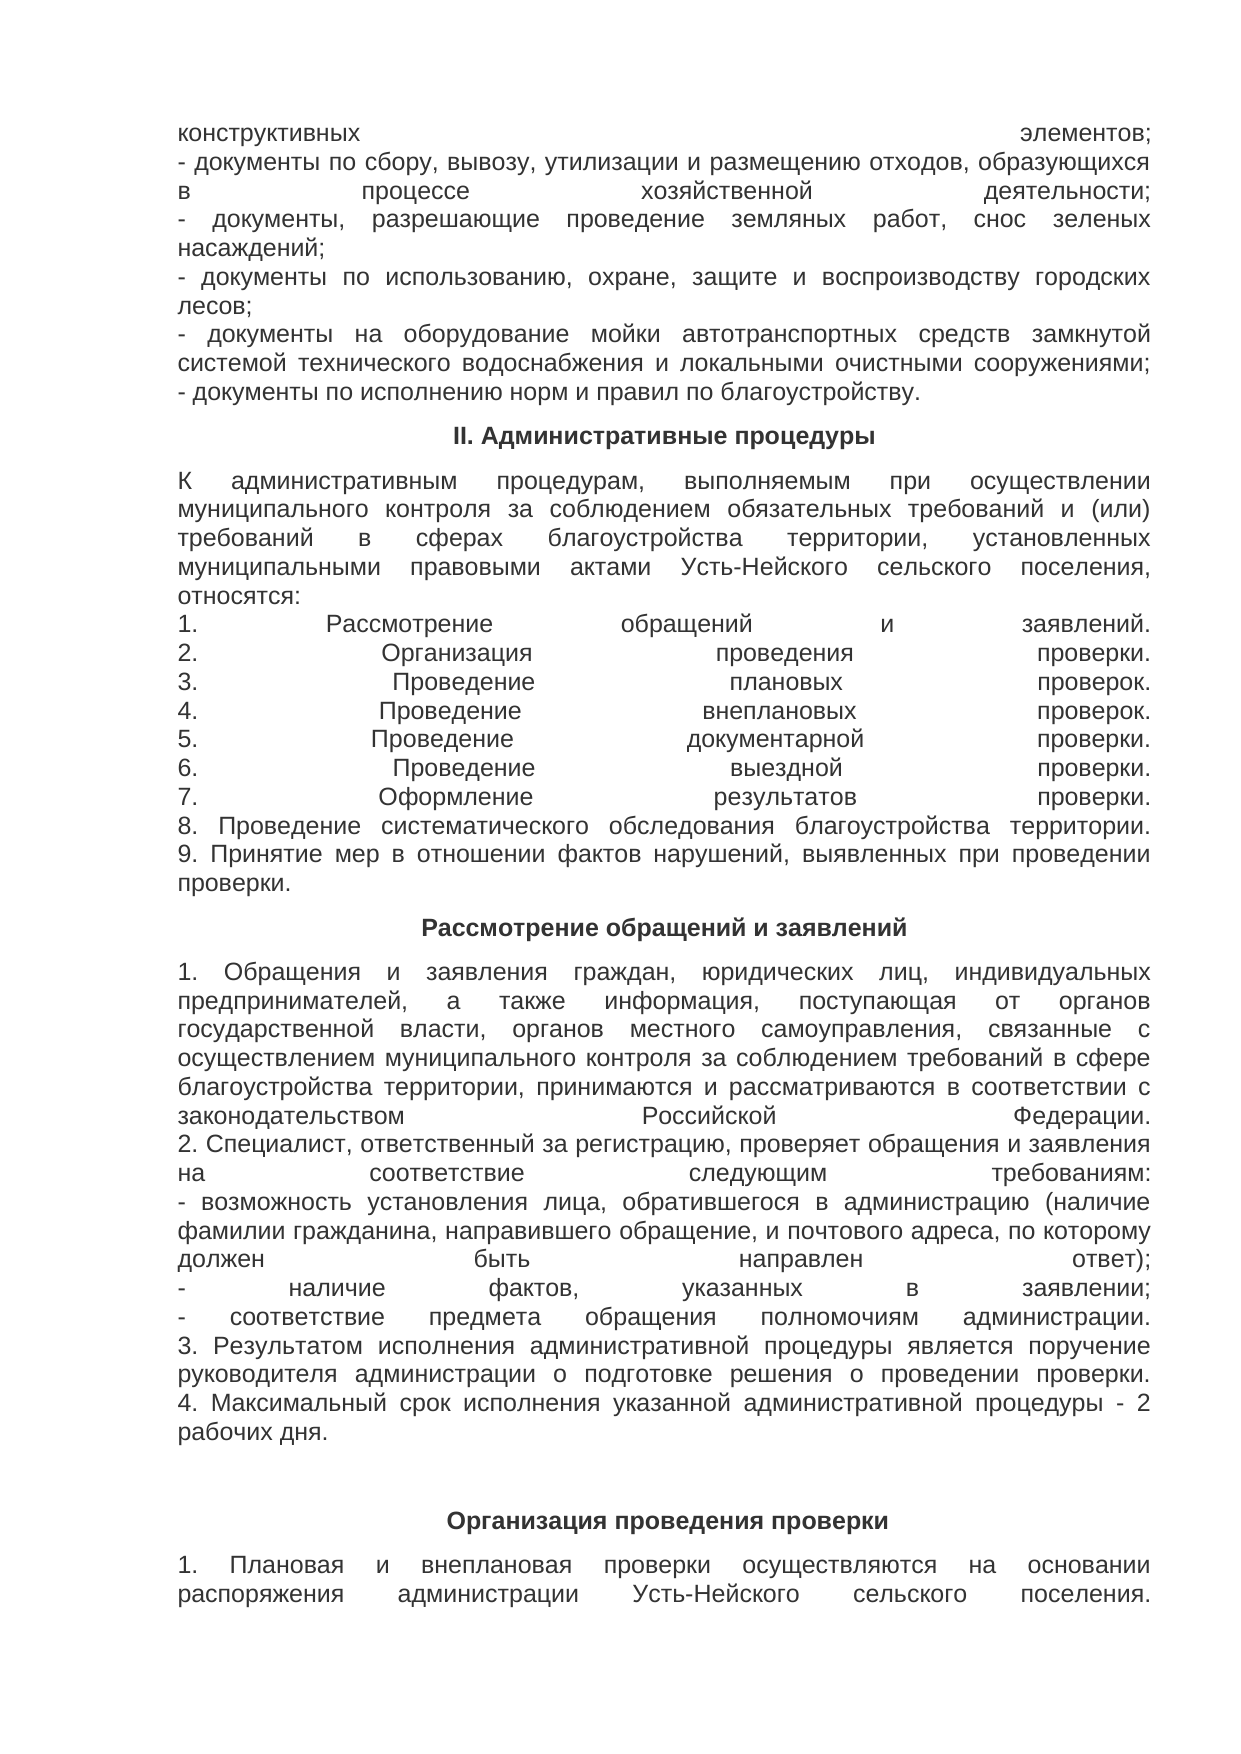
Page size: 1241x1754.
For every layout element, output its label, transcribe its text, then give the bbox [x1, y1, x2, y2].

text II. Административные процедуры [177, 421, 1152, 450]
text Организация проведения проверки [177, 1506, 1152, 1534]
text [177, 118, 1152, 406]
text К административным процедурам, выполняемым при осуществлении муниципального контроля за соблюдением обязательных требований и (или) требований в сферах благоустройства территории, установленных муниципальными правовыми актами Усть-Нейского сельского поселения, относятся: 1. Рассмотрение обращений и заявлений. 2. Организация проведения проверки. 3. Проведение плановых проверок. 4. Проведение внеплановых проверок. 5. Проведение документарной проверки. 6. Проведение выездной проверки. 7. Оформление результатов проверки. 8. Проведение систематического обследования благоустройства территории. 9. Принятие мер в отношении фактов нарушений, выявленных при проведении проверки. [177, 466, 1152, 897]
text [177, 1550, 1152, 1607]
text 1. Обращения и заявления граждан, юридических лиц, индивидуальных предпринимателей, а также информация, поступающая от органов государственной власти, органов местного самоуправления, связанные с осуществлением муниципального контроля за соблюдением требований в сфере благоустройства территории, принимаются и рассматриваются в соответствии с законодательством Российской Федерации. 2. Специалист, ответственный за регистрацию, проверяет обращения и заявления на соответствие следующим требованиям: - возможность установления лица, обратившегося в администрацию (наличие фамилии гражданина, направившего обращение, и почтового адреса, по которому должен быть направлен ответ); - наличие фактов, указанных в заявлении; - соответствие предмета обращения полномочиям администрации. 3. Результатом исполнения административной процедуры является поручение руководителя администрации о подготовке решения о проведении проверки. 4. Максимальный срок исполнения указанной административной процедуры - 2 рабочих дня. [177, 957, 1152, 1446]
text Рассмотрение обращений и заявлений [177, 912, 1152, 941]
